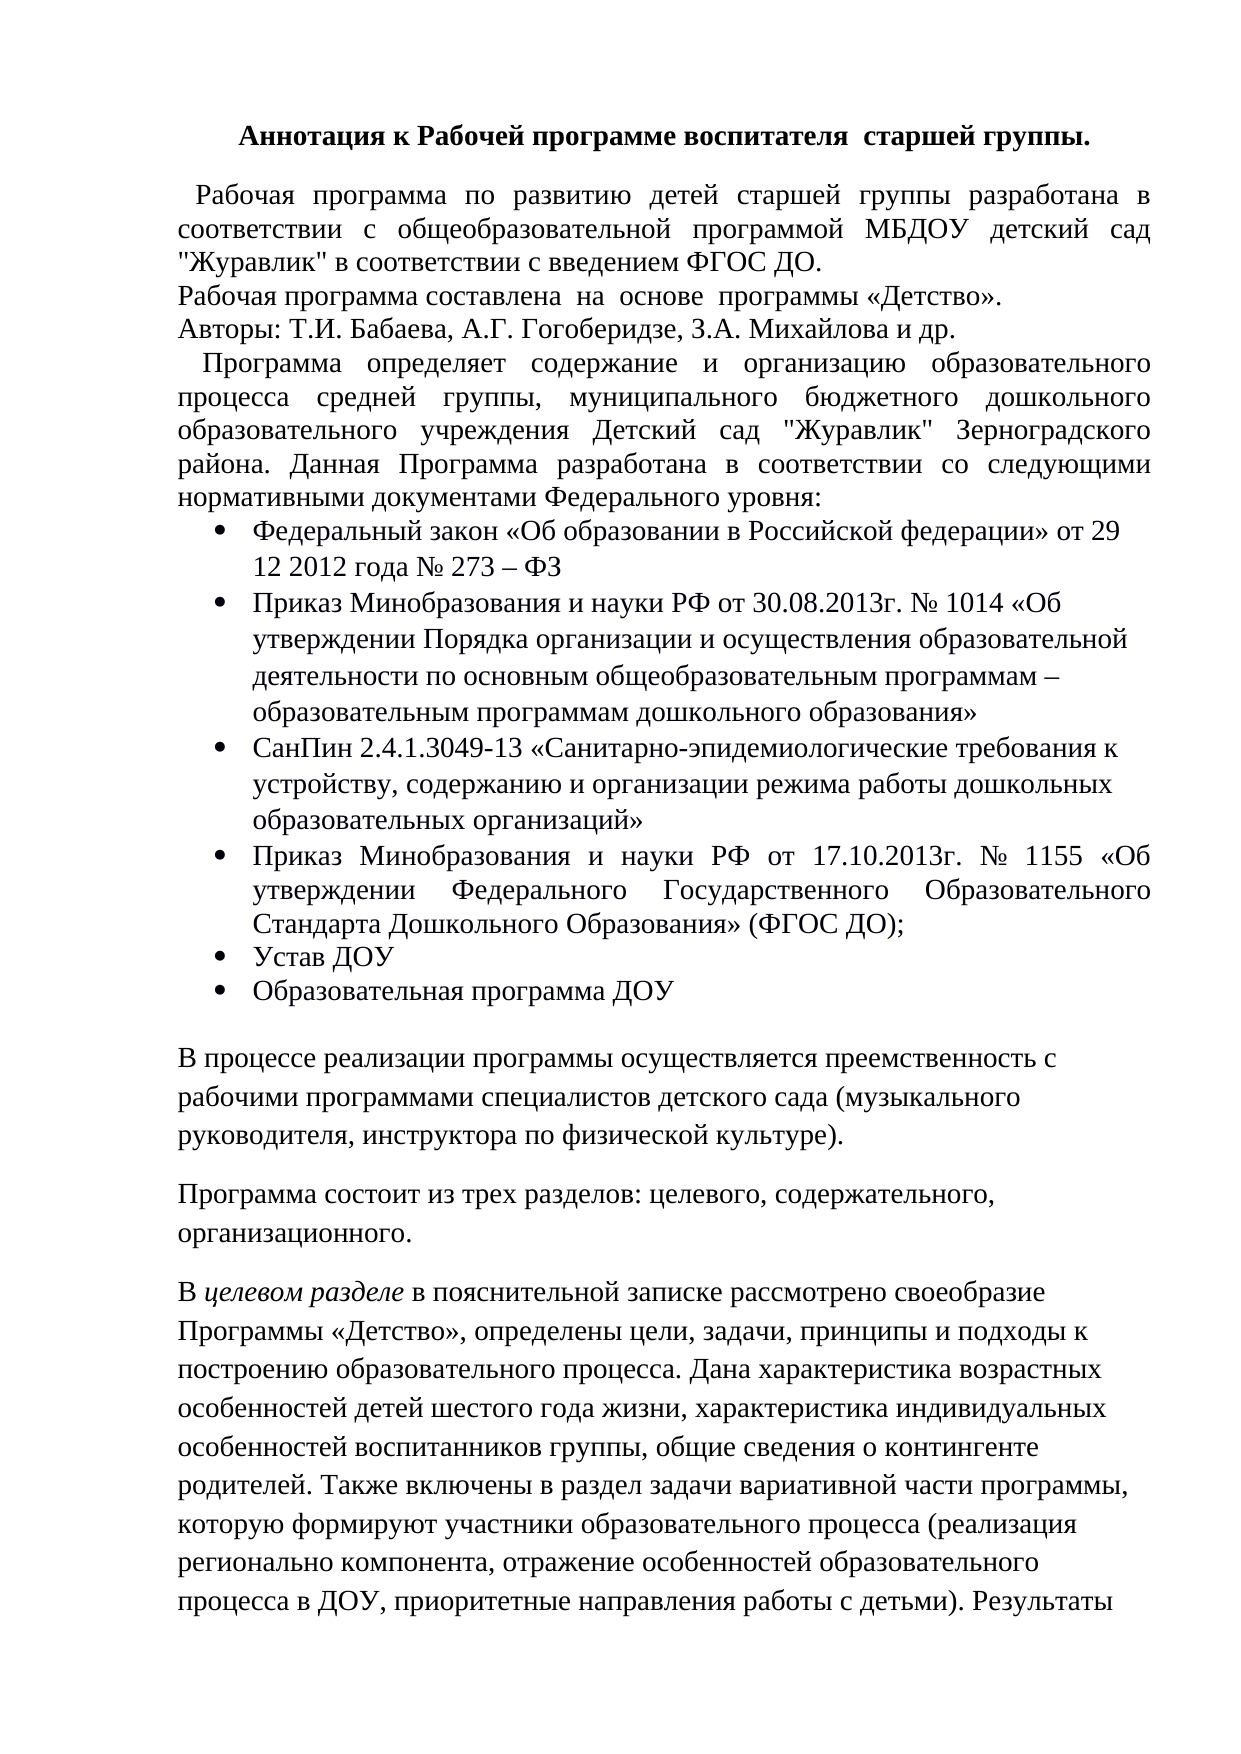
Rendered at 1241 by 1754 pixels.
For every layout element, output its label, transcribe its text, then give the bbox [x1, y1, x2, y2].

text Рабочая программа составлена на основе программы «Детство». [177, 278, 1152, 312]
text В процессе реализации программы осуществляется преемственность с рабочими программами специалистов детского сада (музыкального руководителя, инструктора по физической культуре). [177, 1040, 1152, 1151]
text Рабочая программа по развитию детей старшей группы разработана в соответствии с общеобразовательной программой МБДОУ детский сад "Журавлик" в соответствии с введением ФГОС ДО. [177, 177, 1152, 278]
list Федеральный закон «Об образовании в Российской федерации» от 29 12 2012 года № 273 – ФЗ [215, 513, 1152, 583]
list Приказ Минобразования и науки РФ от 17.10.2013г. № 1155 «Об утверждении Федерального Государственного Образовательного Стандарта Дошкольного Образования» (ФГОС ДО); [215, 838, 1152, 939]
list Приказ Минобразования и науки РФ от 30.08.2013г. № 1014 «Об утверждении Порядка организации и осуществления образовательной деятельности по основным общеобразовательным программам – образовательным программам дошкольного образования» [215, 585, 1152, 727]
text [177, 1274, 1152, 1616]
list Устав ДОУ [215, 939, 1152, 973]
text Аннотация к Рабочей программе воспитателя старшей группы. [177, 118, 1152, 152]
text Авторы: Т.И. Бабаева, А.Г. Гогоберидзе, З.А. Михайлова и др. [177, 312, 1152, 345]
list СанПин 2.4.1.3049-13 «Санитарно-эпидемиологические требования к устройству, содержанию и организации режима работы дошкольных образовательных организаций» [215, 730, 1152, 836]
text Программа состоит из трех разделов: целевого, содержательного, организационного. [177, 1177, 1152, 1249]
list Образовательная программа ДОУ [215, 973, 1152, 1007]
text Программа определяет содержание и организацию образовательного процесса средней группы, муниципального бюджетного дошкольного образовательного учреждения Детский сад "Журавлик" Зерноградского района. Данная Программа разработана в соответствии со следующими нормативными документами Федерального уровня: [177, 345, 1152, 513]
